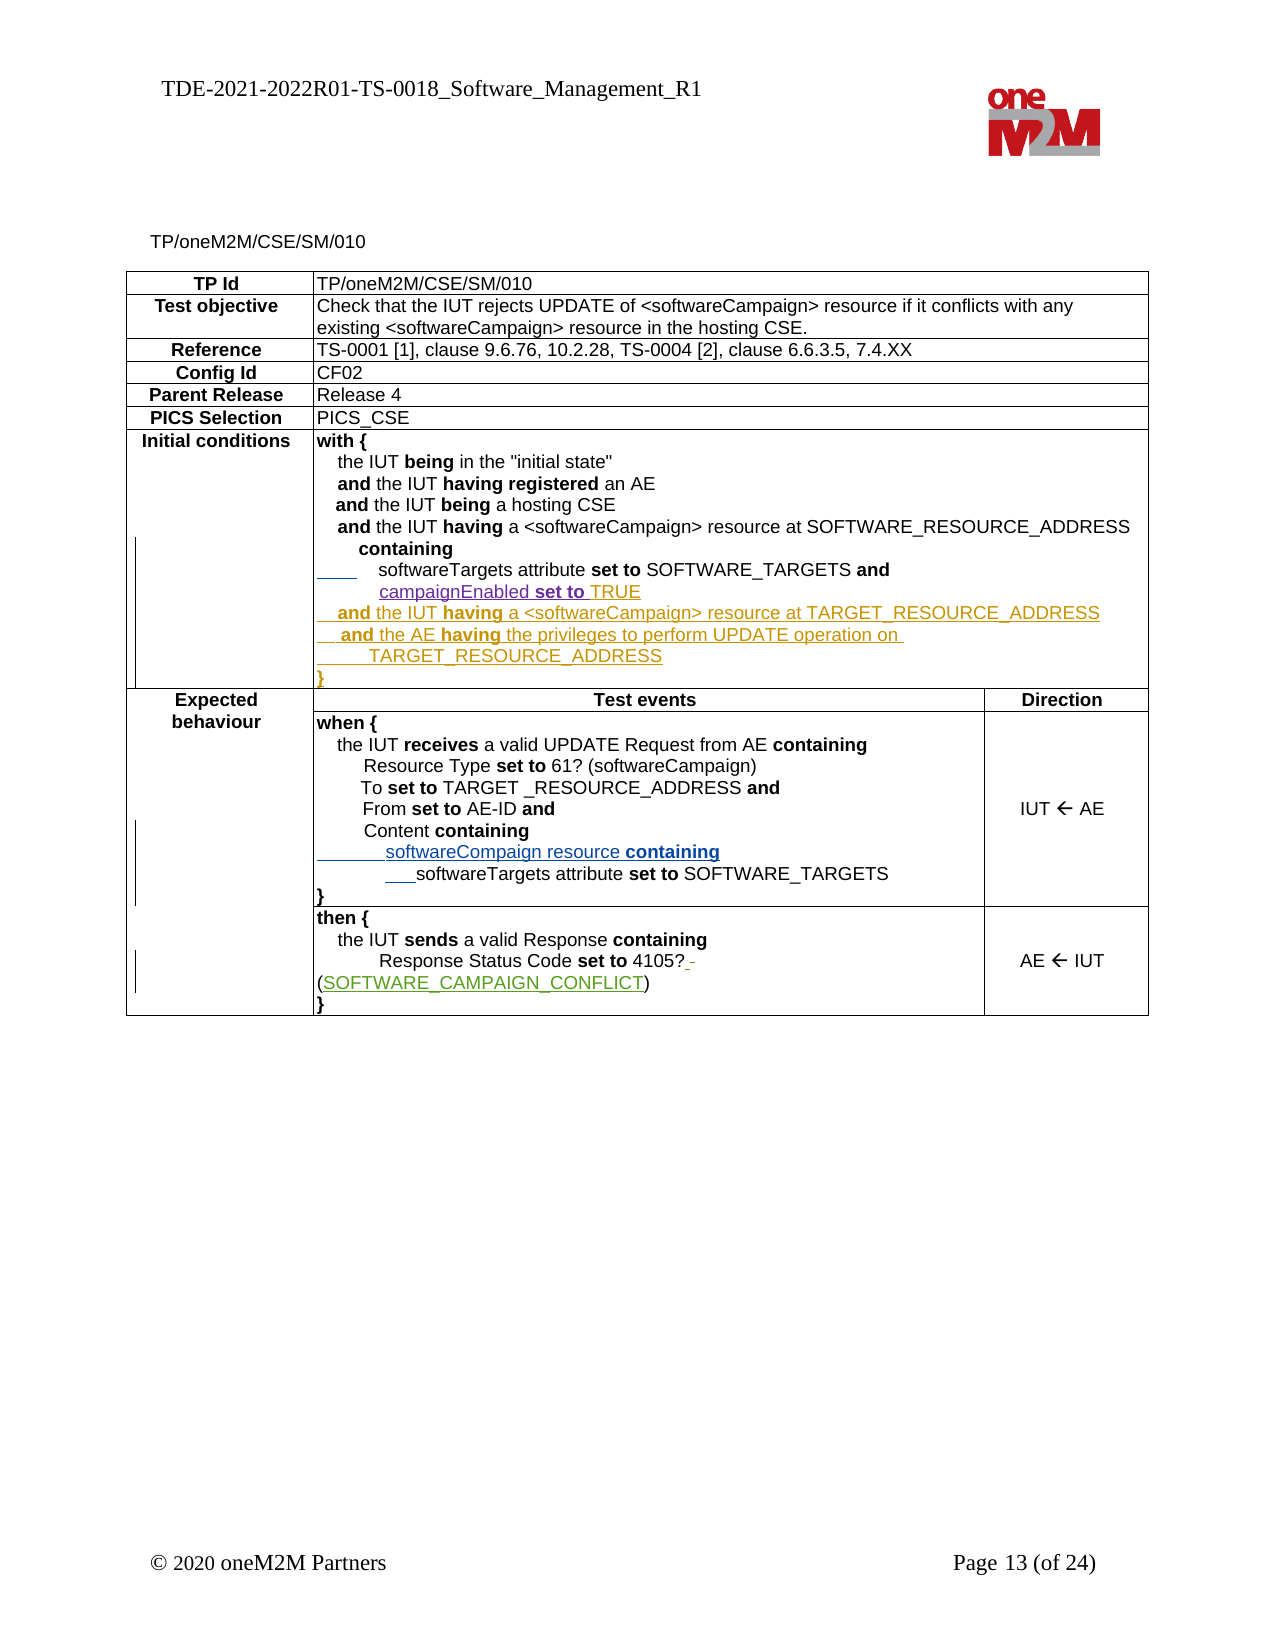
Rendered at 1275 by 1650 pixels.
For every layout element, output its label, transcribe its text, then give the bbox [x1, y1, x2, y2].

table_cell Expected behaviour [127, 689, 313, 1015]
text TP/oneM2M/CSE/SM/010 [150, 231, 1125, 252]
table_cell Test events [314, 689, 984, 711]
table_cell Reference [127, 339, 313, 361]
table_cell Direction [985, 689, 1148, 711]
table_cell IUT AE [985, 712, 1148, 906]
table_cell Release 4 [314, 384, 1148, 406]
table_cell AE IUT [985, 907, 1148, 1015]
table_cell Config Id [127, 362, 313, 383]
table_cell then { the IUT sends a valid Response containing Response Status Code set to 4105?() } [314, 907, 984, 1015]
table_cell TS-0001 [1], clause 9.6.76, 10.2.28, TS-0004 [2], clause 6.6.3.5, 7.4.XX [314, 339, 1148, 361]
table_header TP/oneM2M/CSE/SM/010 [314, 272, 1148, 294]
table_cell Parent Release [127, 384, 313, 406]
table_cell with { the IUT being in the "initial state" and the IUT having registered an AE and the IUT being a hosting CSE and the IUT having a <softwareCampaign> resource at SOFTWARE_RESOURCE_ADDRESS containing softwareTargets attribute set to SOFTWARE_TARGETS and [314, 430, 1148, 688]
table_cell CF02 [314, 362, 1148, 383]
table_cell when { the IUT receives a valid UPDATE Request from AE containing Resource Type set to 61? (softwareCampaign) To set to TARGET _RESOURCE_ADDRESS and From set to AE-ID and Content containing softwareTargets attribute set to SOFTWARE_TARGETS } [314, 712, 984, 906]
table_cell Check that the IUT rejects UPDATE of <softwareCampaign> resource if it conflicts with any existing <softwareCampaign> resource in the hosting CSE. [314, 295, 1148, 338]
table_cell Test objective [127, 295, 313, 338]
table_cell Initial conditions [127, 430, 313, 688]
table_cell PICS_CSE [314, 407, 1148, 428]
table_cell PICS Selection [127, 407, 313, 428]
table_header TP Id [127, 272, 313, 294]
picture [974, 75, 1114, 171]
